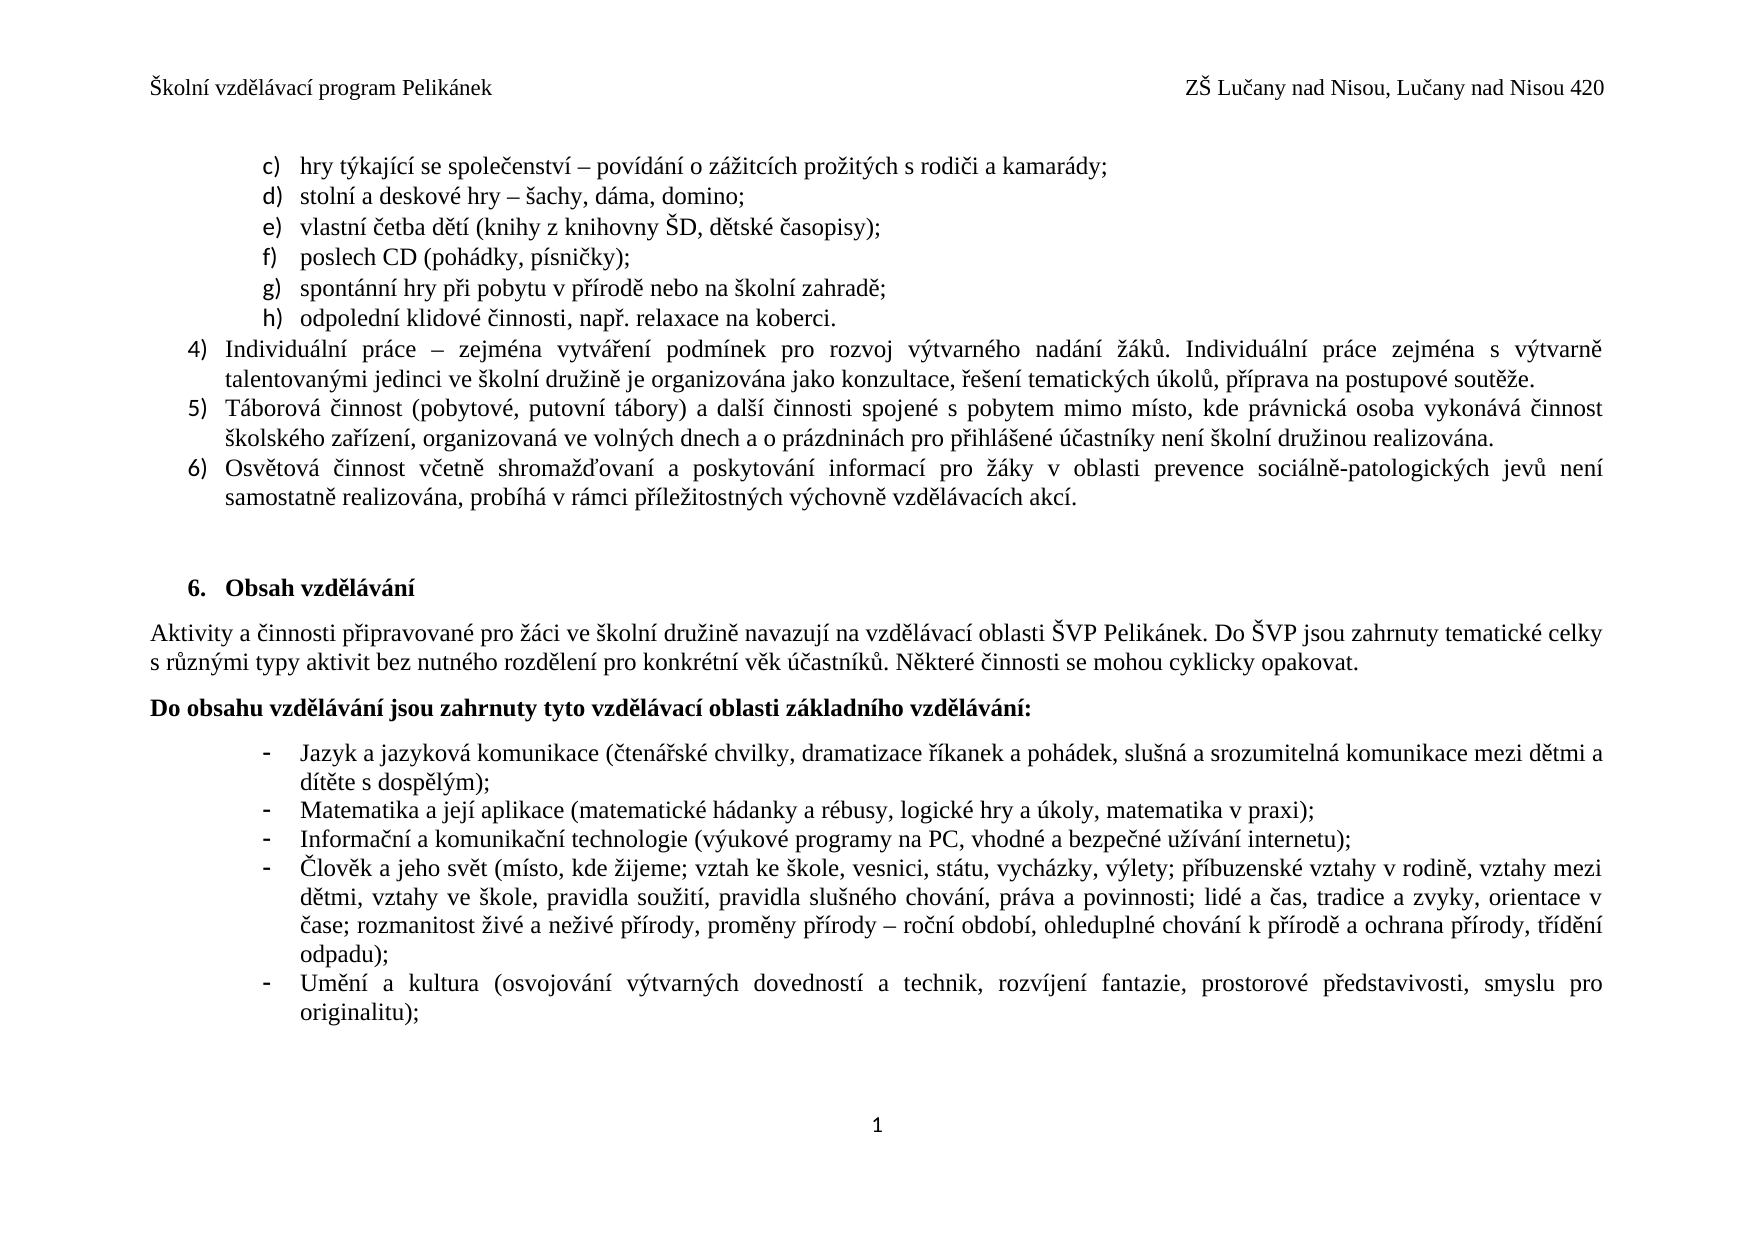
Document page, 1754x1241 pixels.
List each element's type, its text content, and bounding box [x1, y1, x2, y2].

list Táborová činnost (pobytové, putovní tábory) a další činnosti spojené s pobytem mimo místo, kde právnická osoba vykonává činnost školského zařízení, organizovaná ve volných dnech a o prázdninách pro přihlášené účastníky není školní družinou realizována. [187, 392, 1604, 452]
text Do obsahu vzdělávání jsou zahrnuty tyto vzdělávací oblasti základního vzdělávání: [150, 693, 1604, 721]
list stolní a deskové hry – šachy, dáma, domino; [262, 181, 1604, 211]
list vlastní četba dětí (knihy z knihovny ŠD, dětské časopisy); [262, 211, 1604, 242]
list odpolední klidové činnosti, např. relaxace na koberci. [262, 303, 1604, 333]
list Matematika a její aplikace (matematické hádanky a rébusy, logické hry a úkoly, matematika v praxi); [262, 796, 1604, 824]
list spontánní hry při pobytu v přírodě nebo na školní zahradě; [262, 272, 1604, 303]
list Člověk a jeho svět (místo, kde žijeme; vztah ke škole, vesnici, státu, vycházky, výlety; příbuzenské vztahy v rodině, vztahy mezi dětmi, vztahy ve škole, pravidla soužití, pravidla slušného chování, práva a povinnosti; lidé a čas, tradice a zvyky, orientace v čase; rozmanitost živé a neživé přírody, proměny přírody – roční období, ohleduplné chování k přírodě a ochrana přírody, třídění odpadu); [262, 853, 1604, 968]
list hry týkající se společenství – povídání o zážitcích prožitých s rodiči a kamarády; [262, 150, 1604, 181]
list Jazyk a jazyková komunikace (čtenářské chvilky, dramatizace říkanek a pohádek, slušná a srozumitelná komunikace mezi dětmi a dítěte s dospělým); [262, 738, 1604, 796]
list Individuální práce – zejména vytváření podmínek pro rozvoj výtvarného nadání žáků. Individuální práce zejména s výtvarně talentovanými jedinci ve školní družině je organizována jako konzultace, řešení tematických úkolů, příprava na postupové soutěže. [187, 333, 1604, 392]
list Obsah vzdělávání [187, 573, 1604, 602]
list Informační a komunikační technologie (výukové programy na PC, vhodné a bezpečné užívání internetu); [262, 824, 1604, 853]
text Aktivity a činnosti připravované pro žáci ve školní družině navazují na vzdělávací oblasti ŠVP Pelikánek. Do ŠVP jsou zahrnuty tematické celky s různými typy aktivit bez nutného rozdělení pro konkrétní věk účastníků. Některé činnosti se mohou cyklicky opakovat. [150, 618, 1604, 676]
list Osvětová činnost včetně shromažďovaní a poskytování informací pro žáky v oblasti prevence sociálně-patologických jevů není samostatně realizována, probíhá v rámci příležitostných výchovně vzdělávacích akcí. [187, 452, 1604, 511]
list Umění a kultura (osvojování výtvarných dovedností a technik, rozvíjení fantazie, prostorové představivosti, smyslu pro originalitu); [262, 968, 1604, 1026]
list poslech CD (pohádky, písničky); [262, 242, 1604, 272]
